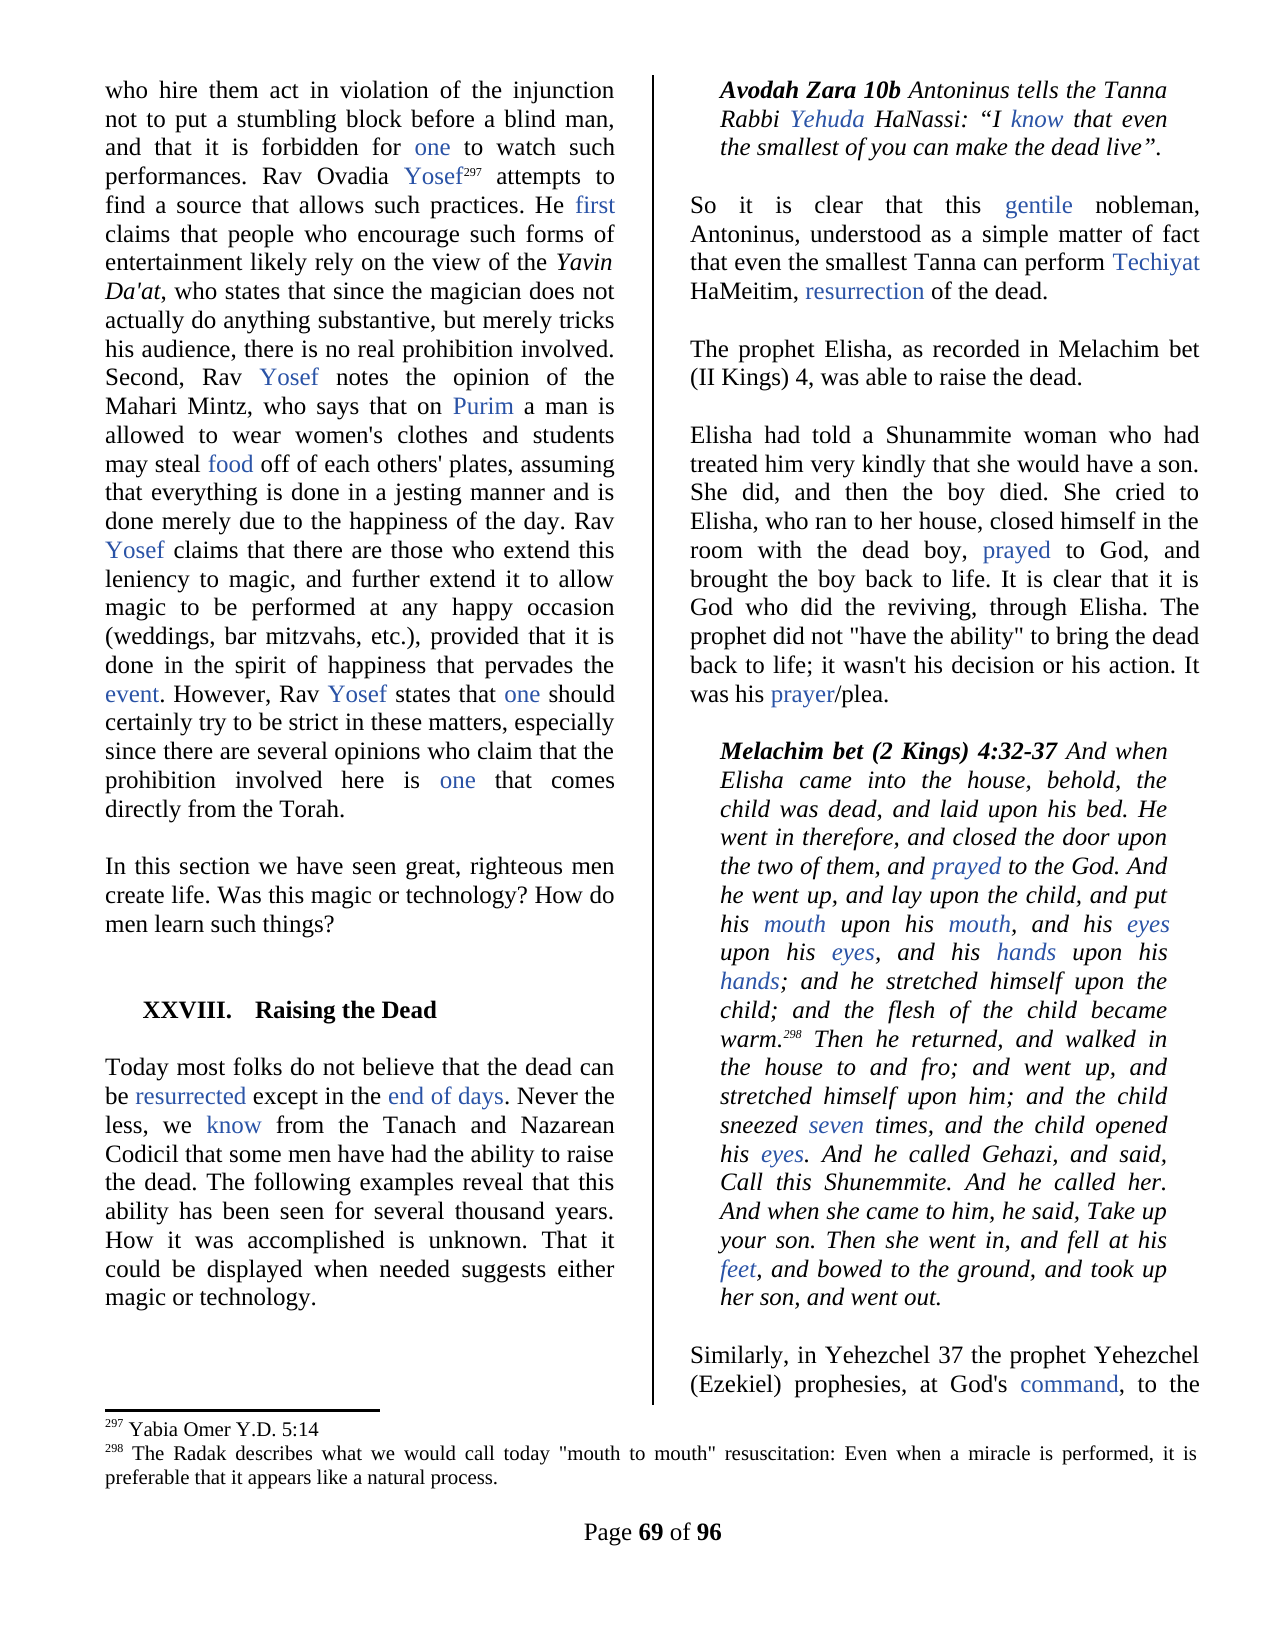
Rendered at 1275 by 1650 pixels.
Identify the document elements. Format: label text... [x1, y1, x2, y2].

text Melachim bet (2 Kings) 4:32-37 And when Elisha came into the house, behold, the child was dead, and laid upon his bed. He went in therefore, and closed the door upon the two of them, and prayed to the God. And he went up, and lay upon the child, and put his mouth upon his mouth, and his eyes upon his eyes, and his hands upon his hands; and he stretched himself upon the child; and the flesh of the child became warm. Then he returned, and walked in the house to and fro; and went up, and stretched himself upon him; and the child sneezed seven times, and the child opened his eyes. And he called Gehazi, and said, Call this Shunemmite. And he called her. And when she came to him, he said, Take up your son. Then she went in, and fell at his feet, and bowed to the ground, and took up her son, and went out. [720, 736, 1170, 1311]
subtitle Raising the Dead [142, 995, 615, 1024]
text Elisha had told a Shunammite woman who had treated him very kindly that she would have a son. She did, and then the boy died. She cried to Elisha, who ran to her house, closed himself in the room with the dead boy, prayed to God, and brought the boy back to life. It is clear that it is God who did the reviving, through Elisha. The prophet did not "have the ability" to bring the dead back to life; it wasn't his decision or his action. It was his prayer/plea. [690, 420, 1200, 707]
text Modern-day magicians, and prestidigitators: Most people recognize that while they may be unable to catch the sleight of hand of the magician or to understand exactly how he does his tricks, the tricks performed are all merely illusion and no demons or dark forces are being summoned. The Pitchei Teshuva claims that this makes no difference. He mentions the view of the Chochmat Adam, who states that such magicians as perform at weddings act in violation of a Torah law, those who hire them act in violation of the injunction not to put a stumbling block before a blind man, and that it is forbidden for one to watch such performances. Rav Ovadia Yosef attempts to find a source that allows such practices. He first claims that people who encourage such forms of entertainment likely rely on the view of the Yavin Da'at, who states that since the magician does not actually do anything substantive, but merely tricks his audience, there is no real prohibition involved. Second, Rav Yosef notes the opinion of the Mahari Mintz, who says that on Purim a man is allowed to wear women's clothes and students may steal food off of each others' plates, assuming that everything is done in a jesting manner and is done merely due to the happiness of the day. Rav Yosef claims that there are those who extend this leniency to magic, and further extend it to allow magic to be performed at any happy occasion (weddings, bar mitzvahs, etc.), provided that it is done in the spirit of happiness that pervades the event. However, Rav Yosef states that one should certainly try to be strict in these matters, especially since there are several opinions who claim that the prohibition involved here is one that comes directly from the Torah. [105, 75, 615, 822]
text Today most folks do not believe that the dead can be resurrected except in the end of days. Never the less, we know from the Tanach and Nazarean Codicil that some men have had the ability to raise the dead. The following examples reveal that this ability has been seen for several thousand years. How it was accomplished is unknown. That it could be displayed when needed suggests either magic or technology. [105, 1052, 615, 1311]
text Avodah Zara 10b Antoninus tells the Tanna Rabbi Yehuda HaNassi: “I know that even the smallest of you can make the dead live”. [720, 75, 1170, 161]
text The prophet Elisha, as recorded in Melachim bet (II Kings) 4, was able to raise the dead. [690, 334, 1200, 391]
text So it is clear that this gentile nobleman, Antoninus, understood as a simple matter of fact that even the smallest Tanna can perform Techiyat HaMeitim, resurrection of the dead. [690, 190, 1200, 305]
text In this section we have seen great, righteous men create life. Was this magic or technology? How do men learn such things? [105, 851, 615, 937]
